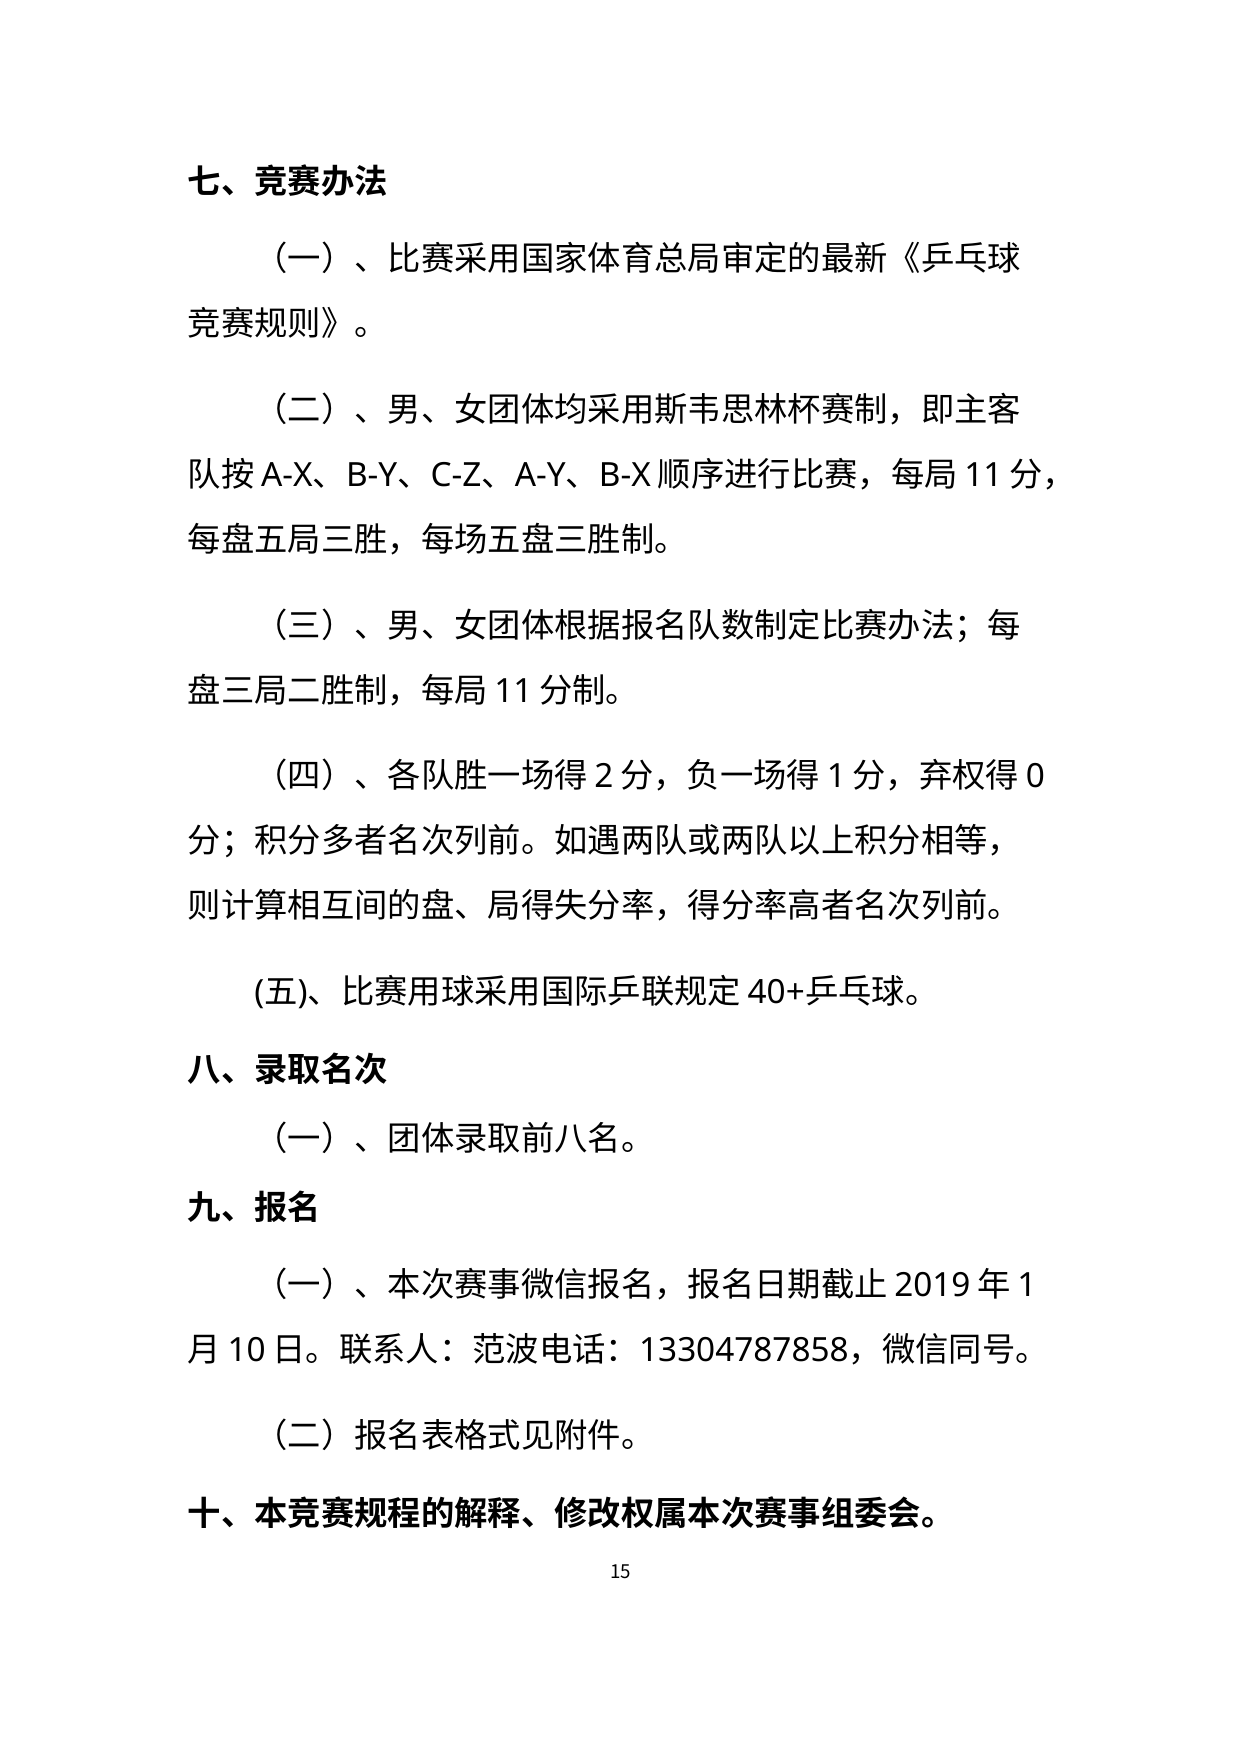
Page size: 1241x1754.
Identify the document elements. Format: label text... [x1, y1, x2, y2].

text （三）、男、女团体根据报名队数制定比赛办法；每盘三局二胜制，每局11分制。 [187, 590, 1053, 720]
text 七、竞赛办法 [187, 154, 1053, 203]
text （四）、各队胜一场得2分，负一场得1分，弃权得0分；积分多者名次列前。如遇两队或两队以上积分相等，则计算相互间的盘、局得失分率，得分率高者名次列前。 [187, 741, 1053, 936]
text （一）、本次赛事微信报名，报名日期截止2019年1月10日。联系人：范波电话：13304787858，微信同号。 [187, 1250, 1053, 1380]
text 八、录取名次 [187, 1043, 1053, 1091]
text （二）、男、女团体均采用斯韦思林杯赛制，即主客队按A-X、B-Y、C-Z、A-Y、B-X顺序进行比赛，每局11分，每盘五局三胜，每场五盘三胜制。 [187, 374, 1053, 569]
text (五)、比赛用球采用国际乒联规定40+乒乓球。 [187, 957, 1053, 1022]
text （一）、比赛采用国家体育总局审定的最新《乒乓球竞赛规则》。 [187, 223, 1053, 353]
text 九、报名 [187, 1181, 1053, 1229]
text （二）报名表格式见附件。 [187, 1401, 1053, 1466]
text （一）、团体录取前八名。 [187, 1112, 1053, 1160]
text 十、本竞赛规程的解释、修改权属本次赛事组委会。 [187, 1486, 1053, 1535]
